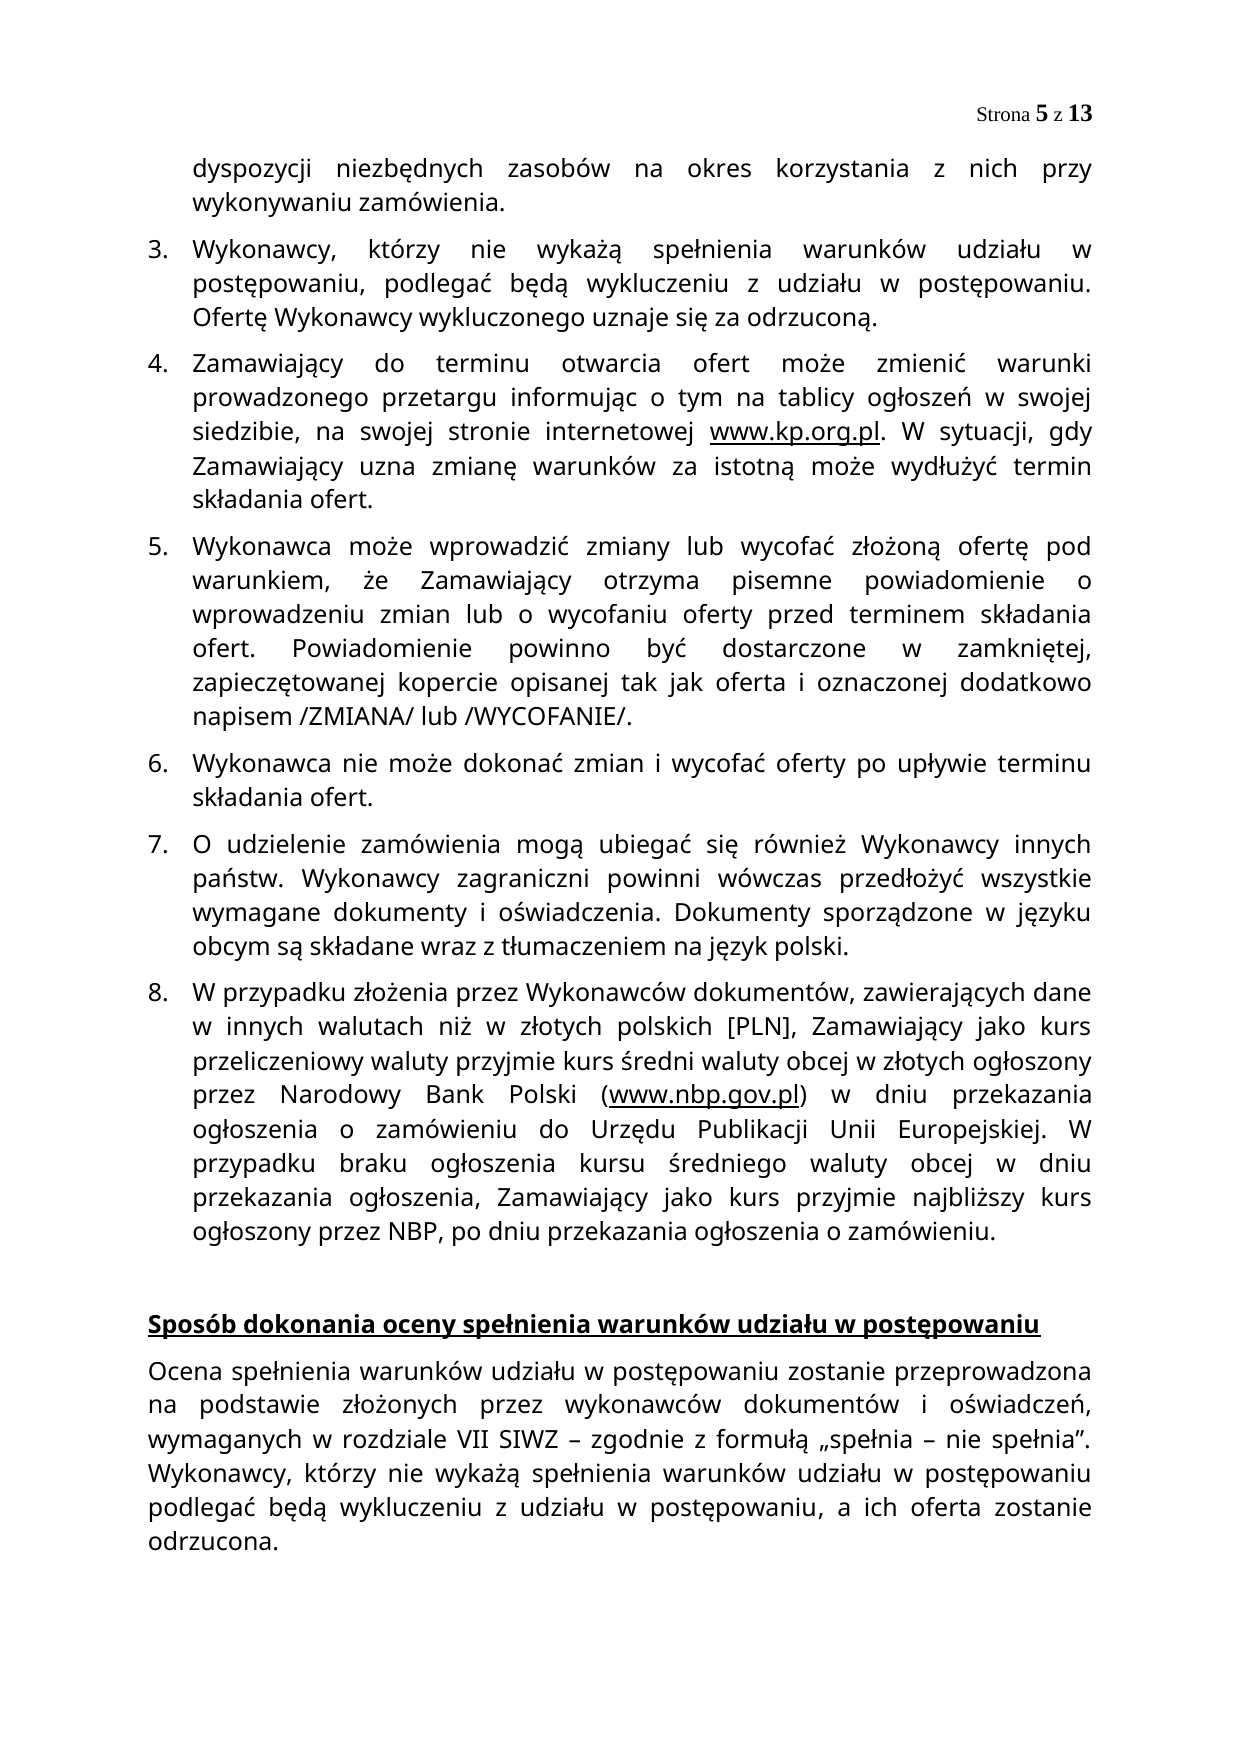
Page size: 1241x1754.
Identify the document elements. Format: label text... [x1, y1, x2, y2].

list Wykonawcy, którzy nie wykażą spełnienia warunków udziału w postępowaniu, podlegać będą wykluczeniu z udziału w postępowaniu. Ofertę Wykonawcy wykluczonego uznaje się za odrzuconą. [148, 231, 1093, 333]
text Ocena spełnienia warunków udziału w postępowaniu zostanie przeprowadzona na podstawie złożonych przez wykonawców dokumentów i oświadczeń, wymaganych w rozdziale VII SIWZ – zgodnie z formułą „spełnia – nie spełnia”. Wykonawcy, którzy nie wykażą spełnienia warunków udziału w postępowaniu podlegać będą wykluczeniu z udziału w postępowaniu, a ich oferta zostanie odrzucona. [148, 1353, 1093, 1557]
list W przypadku złożenia przez Wykonawców dokumentów, zawierających dane w innych walutach niż w złotych polskich [PLN], Zamawiający jako kurs przeliczeniowy waluty przyjmie kurs średni waluty obcej w złotych ogłoszony przez Narodowy Bank Polski (www.nbp.gov.pl) w dniu przekazania ogłoszenia o zamówieniu do Urzędu Publikacji Unii Europejskiej. W przypadku braku ogłoszenia kursu średniego waluty obcej w dniu przekazania ogłoszenia, Zamawiający jako kurs przyjmie najbliższy kurs ogłoszony przez NBP, po dniu przekazania ogłoszenia o zamówieniu. [148, 975, 1093, 1247]
text Sposób dokonania oceny spełnienia warunków udziału w postępowaniu [148, 1307, 1093, 1341]
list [148, 151, 1093, 219]
list Wykonawca nie może dokonać zmian i wycofać oferty po upływie terminu składania ofert. [148, 746, 1093, 814]
list Zamawiający do terminu otwarcia ofert może zmienić warunki prowadzonego przetargu informując o tym na tablicy ogłoszeń w swojej siedzibie, na swojej stronie internetowej www.kp.org.pl. W sytuacji, gdy Zamawiający uzna zmianę warunków za istotną może wydłużyć termin składania ofert. [148, 346, 1093, 516]
list Wykonawca może wprowadzić zmiany lub wycofać złożoną ofertę pod warunkiem, że Zamawiający otrzyma pisemne powiadomienie o wprowadzeniu zmian lub o wycofaniu oferty przed terminem składania ofert. Powiadomienie powinno być dostarczone w zamkniętej, zapieczętowanej kopercie opisanej tak jak oferta i oznaczonej dodatkowo napisem /ZMIANA/ lub /WYCOFANIE/. [148, 529, 1093, 733]
list O udzielenie zamówienia mogą ubiegać się również Wykonawcy innych państw. Wykonawcy zagraniczni powinni wówczas przedłożyć wszystkie wymagane dokumenty i oświadczenia. Dokumenty sporządzone w języku obcym są składane wraz z tłumaczeniem na język polski. [148, 826, 1093, 962]
